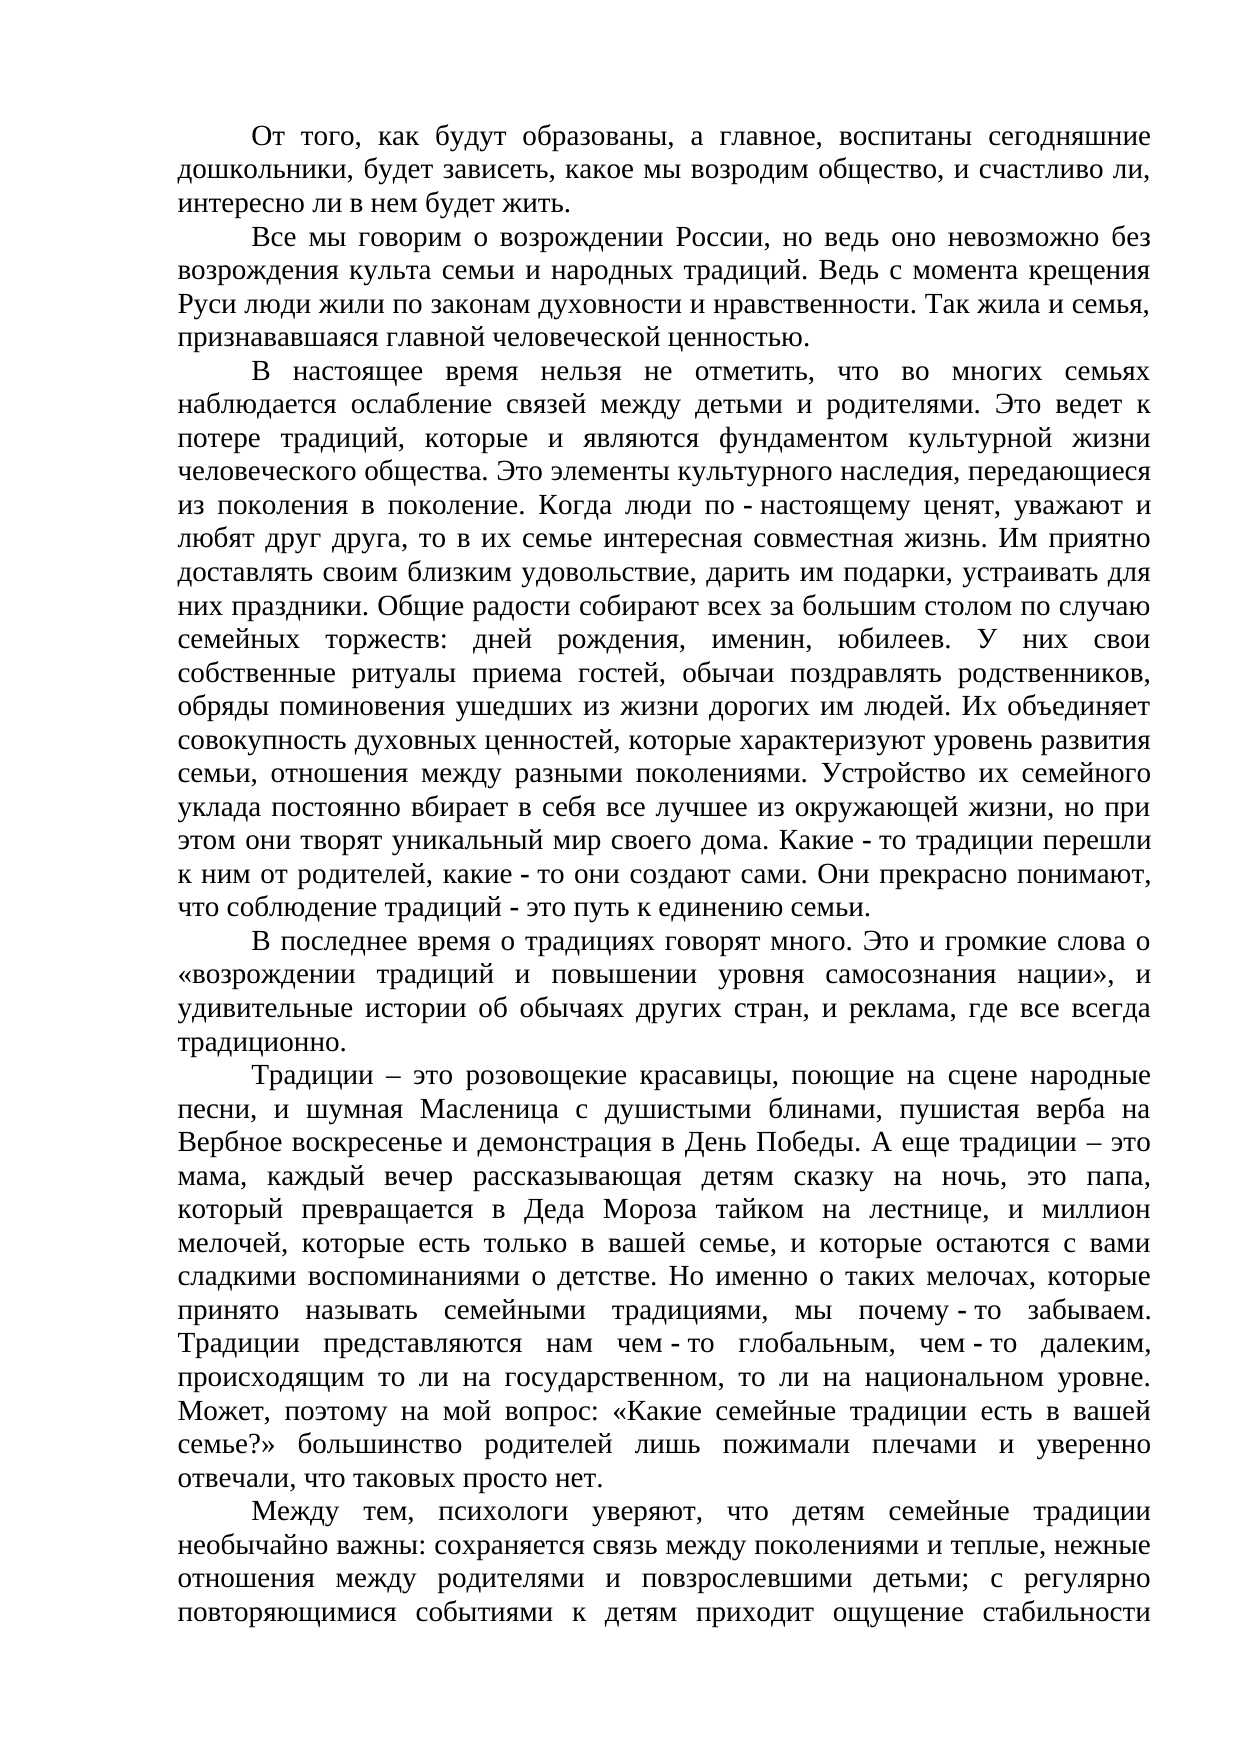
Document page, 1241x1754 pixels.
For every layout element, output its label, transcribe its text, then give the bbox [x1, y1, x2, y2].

text В последнее время о традициях говорят много. Это и громкие слова о «возрождении традиций и повышении уровня самосознания нации», и удивительные истории об обычаях других стран, и реклама, где все всегда традиционно. [177, 923, 1152, 1057]
text От того, как будут образованы, а главное, воспитаны сегодняшние дошкольники, будет зависеть, какое мы возродим общество, и счастливо ли, интересно ли в нем будет жить. [177, 118, 1152, 219]
text В настоящее время нельзя не отметить, что во многих семьях наблюдается ослабление связей между детьми и родителями. Это ведет к потере традиций, которые и являются фундаментом культурной жизни человеческого общества. Это элементы культурного наследия, передающиеся из поколения в поколение. Когда люди по - настоящему ценят, уважают и любят друг друга, то в их семье интересная совместная жизнь. Им приятно доставлять своим близким удовольствие, дарить им подарки, устраивать для них праздники. Общие радости собирают всех за большим столом по случаю семейных торжеств: дней рождения, именин, юбилеев. У них свои собственные ритуалы приема гостей, обычаи поздравлять родственников, обряды поминовения ушедших из жизни дорогих им людей. Их объединяет совокупность духовных ценностей, которые характеризуют уровень развития семьи, отношения между разными поколениями. Устройство их семейного уклада постоянно вбирает в себя все лучшее из окружающей жизни, но при этом они творят уникальный мир своего дома. Какие - то традиции перешли к ним от родителей, какие - то они создают сами. Они прекрасно понимают, что соблюдение традиций - это путь к единению семьи. [177, 353, 1152, 923]
text Все мы говорим о возрождении России, но ведь оно невозможно без возрождения культа семьи и народных традиций. Ведь с момента крещения Руси люди жили по законам духовности и нравственности. Так жила и семья, признававшаяся главной человеческой ценностью. [177, 219, 1152, 353]
text Традиции – это розовощекие красавицы, поющие на сцене народные песни, и шумная Масленица с душистыми блинами, пушистая верба на Вербное воскресенье и демонстрация в День Победы. А еще традиции – это мама, каждый вечер рассказывающая детям сказку на ночь, это папа, который превращается в Деда Мороза тайком на лестнице, и миллион мелочей, которые есть только в вашей семье, и которые остаются с вами сладкими воспоминаниями о детстве. Но именно о таких мелочах, которые принято называть семейными традициями, мы почему - то забываем. Традиции представляются нам чем - то глобальным, чем - то далеким, происходящим то ли на государственном, то ли на национальном уровне. Может, поэтому на мой вопрос: «Какие семейные традиции есть в вашей семье?» большинство родителей лишь пожимали плечами и уверенно отвечали, что таковых просто нет. [177, 1057, 1152, 1493]
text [177, 1493, 1152, 1627]
